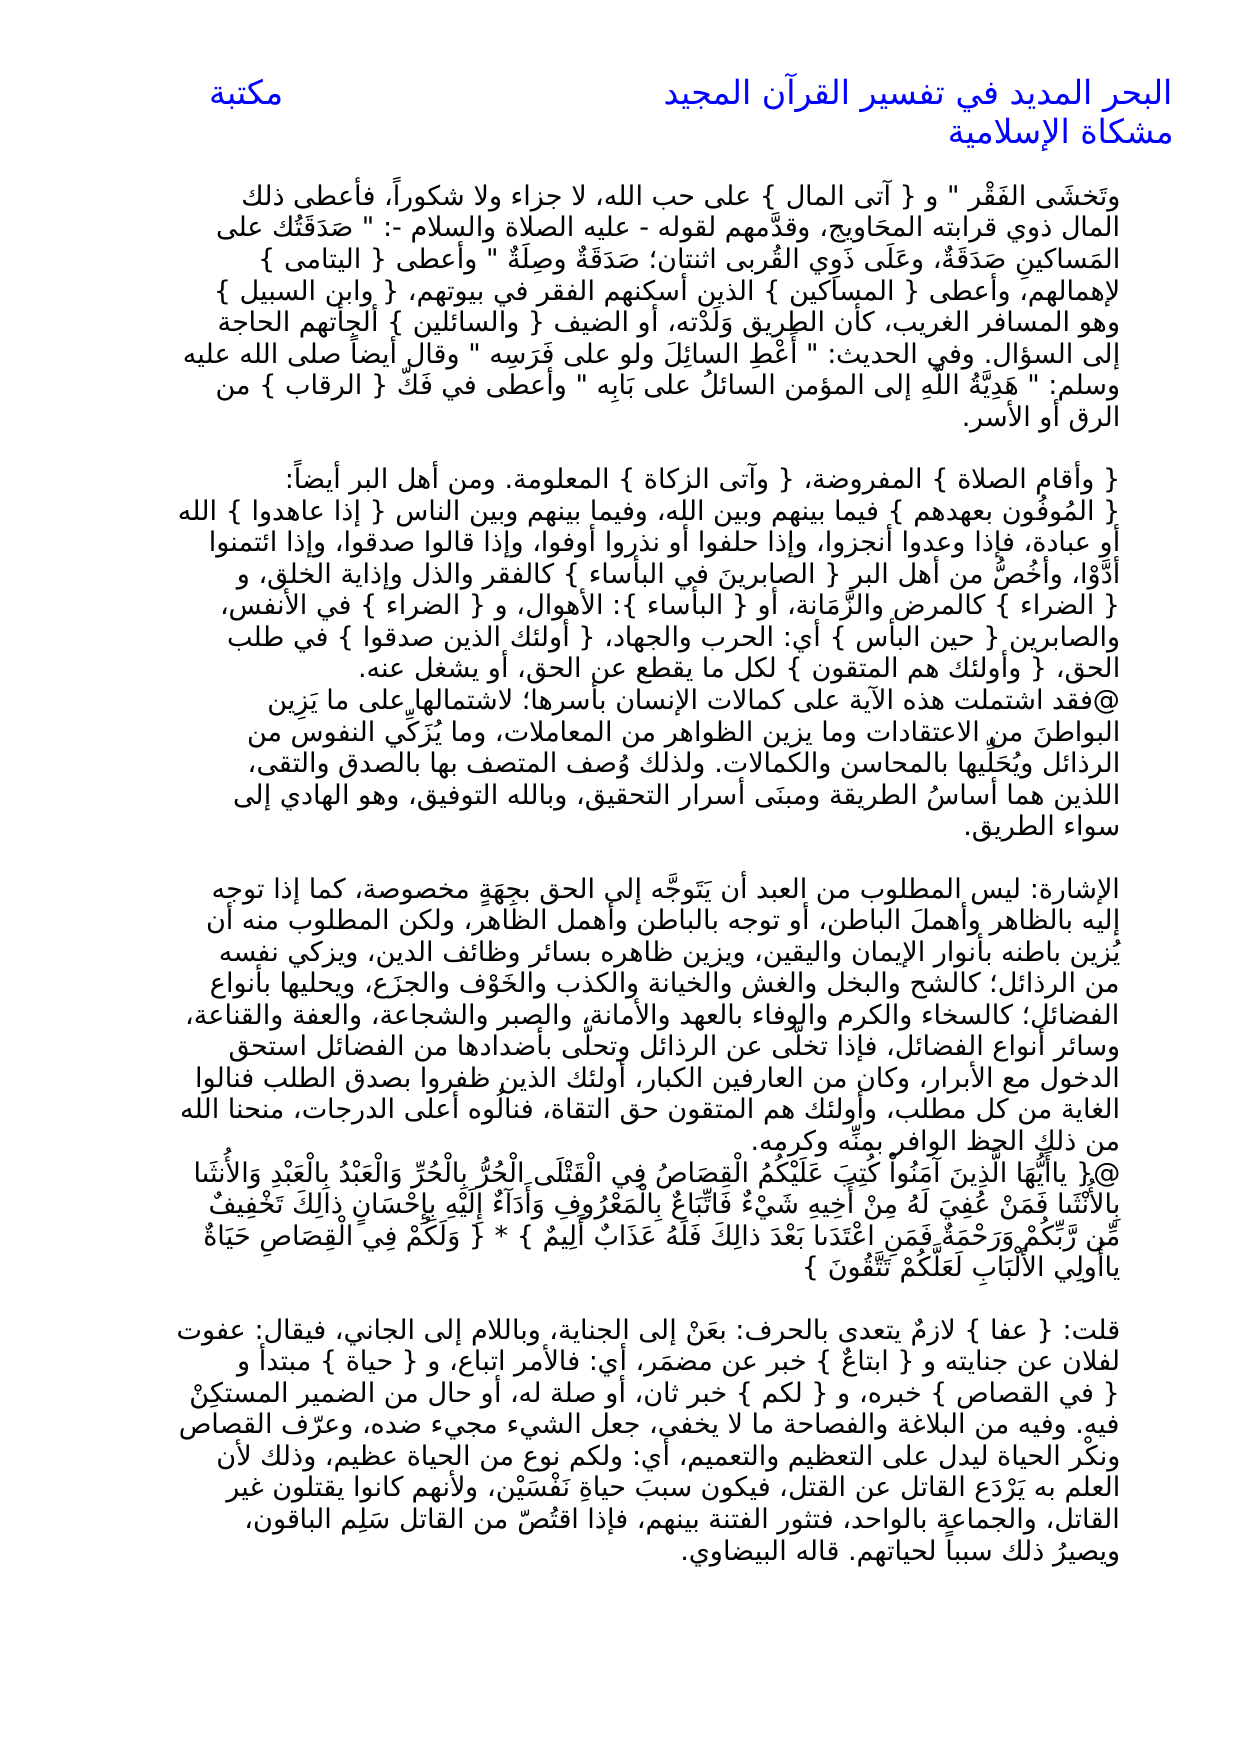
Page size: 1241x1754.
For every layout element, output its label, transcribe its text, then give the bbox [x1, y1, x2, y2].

text الإشارة: ليس المطلوب من العبد أن يَتَوجَّه إلى الحق بجِهَةٍ مخصوصة، كما إذا توجه إليه بالظاهر وأهملَ الباطن، أو توجه بالباطن وأهمل الظاهر، ولكن المطلوب منه أن يُزين باطنه بأنوار الإيمان واليقين، ويزين ظاهره بسائر وظائف الدين، ويزكي نفسه من الرذائل؛ كالشح والبخل والغش والخيانة والكذب والخَوْف والجزَع، ويحليها بأنواع الفضائل؛ كالسخاء والكرم والوفاء بالعهد والأمانة، والصبر والشجاعة، والعفة والقناعة، وسائر أنواع الفضائل، فإذا تخلّى عن الرذائل وتحلّى بأضدادها من الفضائل استحق الدخول مع الأبرار، وكان من العارفين الكبار، أولئك الذين ظفروا بصدق الطلب فنالوا الغاية من كل مطلب، وأولئك هم المتقون حق التقاة، فنالُوه أعلى الدرجات، منحنا الله من ذلك الحظ الوافر بمنِّه وكرمه. [176, 873, 1120, 1157]
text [176, 180, 1120, 433]
text @{ ياأَيُّهَا الَّذِينَ آمَنُواْ كُتِبَ عَلَيْكُمُ الْقِصَاصُ فِي الْقَتْلَى الْحُرُّ بِالْحُرِّ وَالْعَبْدُ بِالْعَبْدِ وَالأُنثَىا بِالأُنْثَىا فَمَنْ عُفِيَ لَهُ مِنْ أَخِيهِ شَيْءٌ فَاتِّبَاعٌ بِالْمَعْرُوفِ وَأَدَآءٌ إِلَيْهِ بِإِحْسَانٍ ذالِكَ تَخْفِيفٌ مِّن رَّبِّكُمْ وَرَحْمَةٌ فَمَنِ اعْتَدَىا بَعْدَ ذالِكَ فَلَهُ عَذَابٌ أَلِيمٌ } * { وَلَكُمْ فِي الْقِصَاصِ حَيَاةٌ ياأُولِي الأَلْبَابِ لَعَلَّكُمْ تَتَّقُونَ } [176, 1157, 1120, 1283]
text { وأقام الصلاة } المفروضة، { وآتى الزكاة } المعلومة. ومن أهل البر أيضاً: { المُوفُون بعهدهم } فيما بينهم وبين الله، وفيما بينهم وبين الناس { إذا عاهدوا } الله أو عبادة، فإذا وعدوا أنجزوا، وإذا حلفوا أو نذروا أوفوا، وإذا قالوا صدقوا، وإذا ائتمنوا أدَّوْا، وأخُصُّ من أهل البر { الصابرينَ في البأساء } كالفقر والذل وإذاية الخلق، و { الضراء } كالمرض والزَّمَانة، أو { البأساء }: الأهوال، و { الضراء } في الأنفس، والصابرين { حين البأس } أي: الحرب والجهاد، { أولئك الذين صدقوا } في طلب الحق، { وأولئك هم المتقون } لكل ما يقطع عن الحق، أو يشغل عنه. [176, 463, 1120, 684]
text @فقد اشتملت هذه الآية على كمالات الإنسان بأسرها؛ لاشتمالها على ما يَزِين البواطنَ من الاعتقادات وما يزين الظواهر من المعاملات، وما يُزَكِّي النفوس من الرذائل ويُحَلِّيها بالمحاسن والكمالات. ولذلك وُصف المتصف بها بالصدق والتقى، اللذين هما أساسُ الطريقة ومبنَى أسرار التحقيق، وبالله التوفيق، وهو الهادي إلى سواء الطريق. [176, 684, 1120, 842]
text قلت: { عفا } لازمٌ يتعدى بالحرف: بعَنْ إلى الجناية، وباللام إلى الجاني، فيقال: عفوت لفلان عن جنايته و { ابتاعٌ } خبر عن مضمَر، أي: فالأمر اتباع، و { حياة } مبتدأ و { في القصاص } خبره، و { لكم } خبر ثان، أو صلة له، أو حال من الضمير المستكِنْ فيه. وفيه من البلاغة والفصاحة ما لا يخفى، جعل الشيء مجيء ضده، وعرّف القصاص ونكْر الحياة ليدل على التعظيم والتعميم، أي: ولكم نوع من الحياة عظيم، وذلك لأن العلم به يَرْدَع القاتل عن القتل، فيكون سببَ حياةِ نَفْسَيْن، ولأنهم كانوا يقتلون غير القاتل، والجماعة بالواحد، فتثور الفتنة بينهم، فإذا اقتُصّ من القاتل سَلِم الباقون، ويصيرُ ذلك سبباً لحياتهم. قاله البيضاوي. [176, 1314, 1120, 1566]
